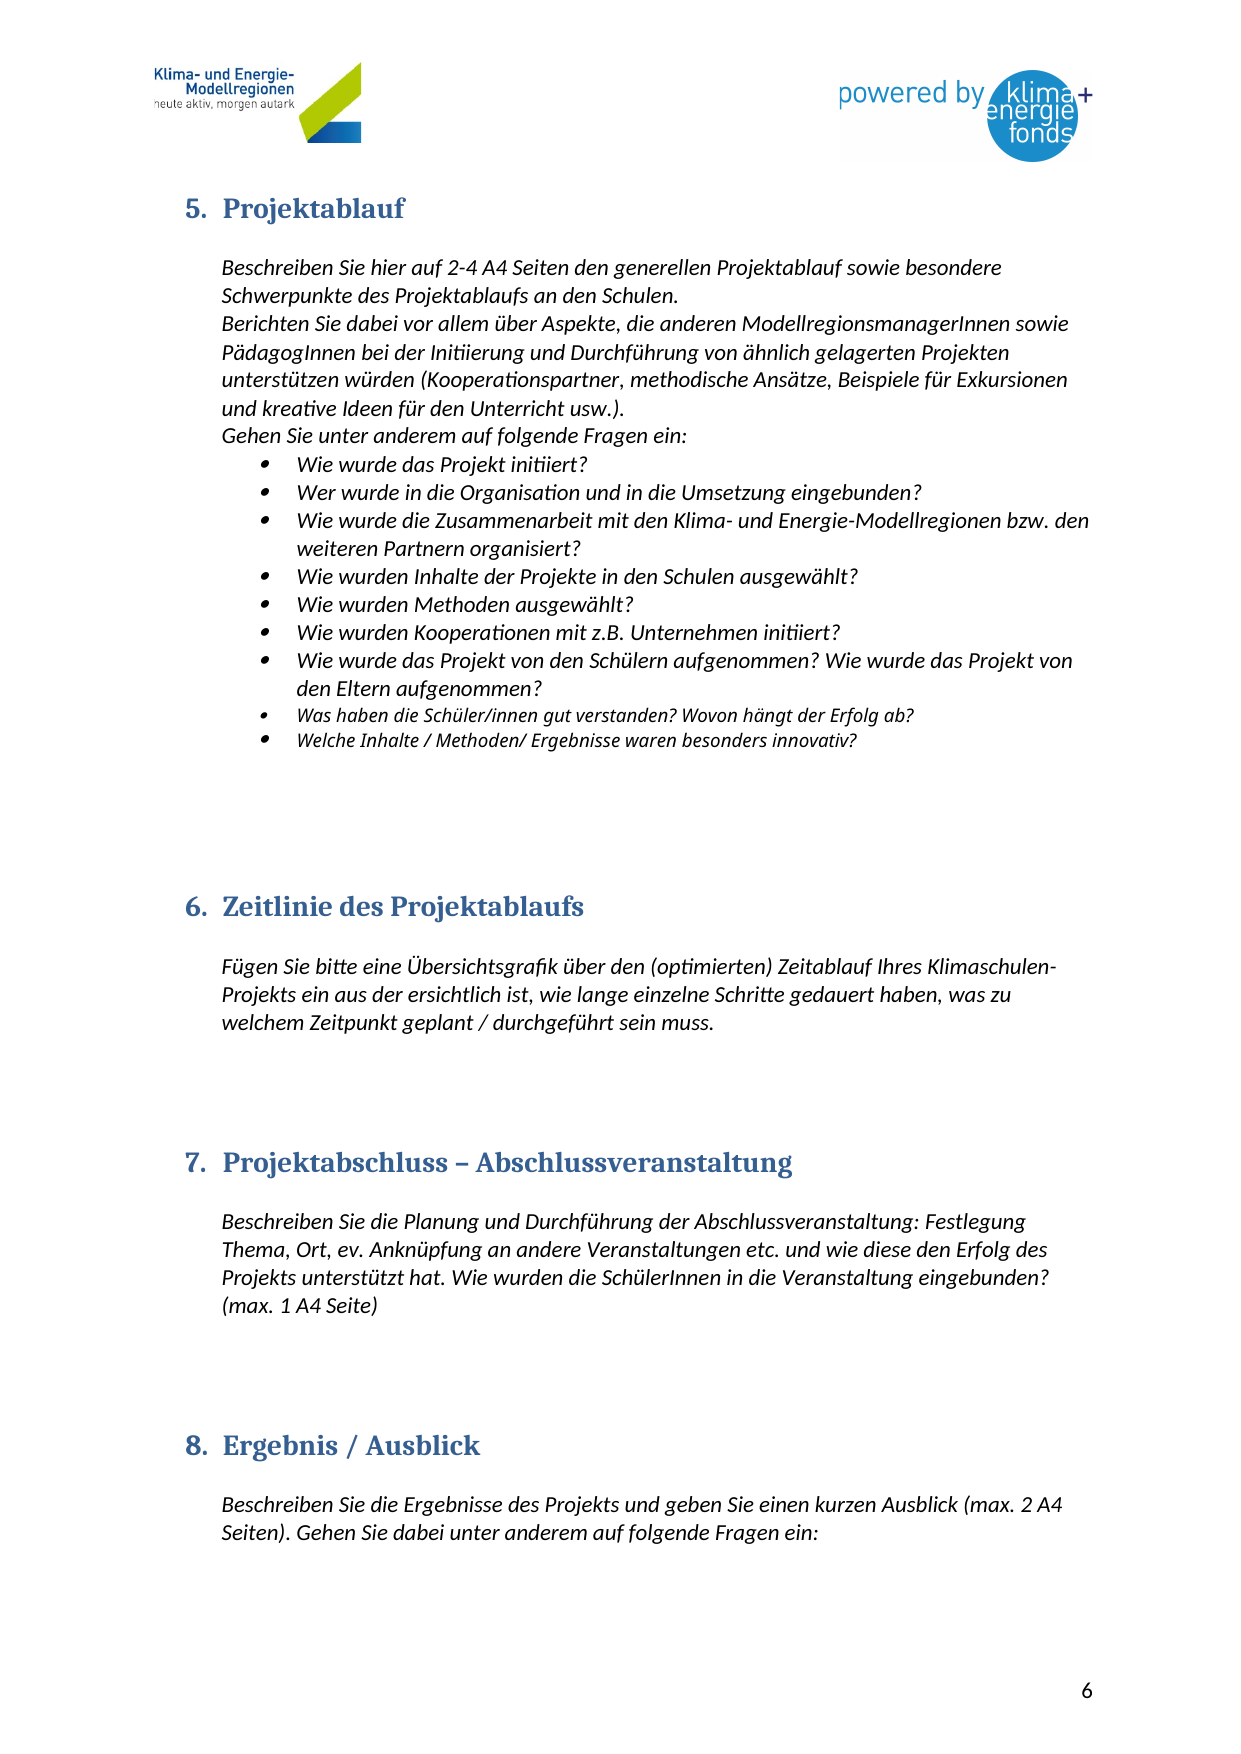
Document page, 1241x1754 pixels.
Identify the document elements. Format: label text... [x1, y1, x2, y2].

list Wie wurden Inhalte der Projekte in den Schulen ausgewählt? [259, 562, 1093, 590]
text Gehen Sie unter anderem auf folgende Fragen ein: [221, 422, 1093, 450]
list Projektabschluss – Abschlussveranstaltung [185, 1146, 1093, 1179]
list Projektablauf [185, 192, 1093, 226]
list Wie wurden Kooperationen mit z.B. Unternehmen initiiert? [259, 618, 1093, 646]
text Berichten Sie dabei vor allem über Aspekte, die anderen ModellregionsmanagerInnen sowie PädagogInnen bei der Initiierung und Durchführung von ähnlich gelagerten Projekten unterstützen würden (Kooperationspartner, methodische Ansätze, Beispiele für Exkursionen und kreative Ideen für den Unterricht usw.). [221, 309, 1093, 422]
text Beschreiben Sie hier auf 2-4 A4 Seiten den generellen Projektablauf sowie besondere Schwerpunkte des Projektablaufs an den Schulen. [221, 253, 1093, 309]
list Welche Inhalte / Methoden/ Ergebnisse waren besonders innovativ? [259, 727, 1093, 753]
list Ergebnis / Ausblick [185, 1429, 1093, 1462]
list Wie wurde die Zusammenarbeit mit den Klima- und Energie-Modellregionen bzw. den weiteren Partnern organisiert? [259, 506, 1093, 562]
text Beschreiben Sie die Ergebnisse des Projekts und geben Sie einen kurzen Ausblick (max. 2 A4 Seiten). Gehen Sie dabei unter anderem auf folgende Fragen ein: [221, 1491, 1093, 1547]
list Wer wurde in die Organisation und in die Umsetzung eingebunden? [259, 478, 1093, 506]
text Beschreiben Sie die Planung und Durchführung der Abschlussveranstaltung: Festlegung Thema, Ort, ev. Anknüpfung an andere Veranstaltungen etc. und wie diese den Erfolg des Projekts unterstützt hat. Wie wurden die SchülerInnen in die Veranstaltung eingebunden? (max. 1 A4 Seite) [221, 1207, 1093, 1319]
text Fügen Sie bitte eine Übersichtsgrafik über den (optimierten) Zeitablauf Ihres Klimaschulen-Projekts ein aus der ersichtlich ist, wie lange einzelne Schritte gedauert haben, was zu welchem Zeitpunkt geplant / durchgeführt sein muss. [221, 952, 1093, 1036]
list Wie wurden Methoden ausgewählt? [259, 590, 1093, 618]
picture [839, 70, 1093, 162]
list Zeitlinie des Projektablaufs [185, 891, 1093, 924]
list Was haben die Schüler/innen gut verstanden? Wovon hängt der Erfolg ab? [259, 702, 1093, 727]
picture [154, 60, 361, 142]
list Wie wurde das Projekt von den Schülern aufgenommen? Wie wurde das Projekt von den Eltern aufgenommen? [259, 646, 1093, 702]
list Wie wurde das Projekt initiiert? [259, 450, 1093, 478]
